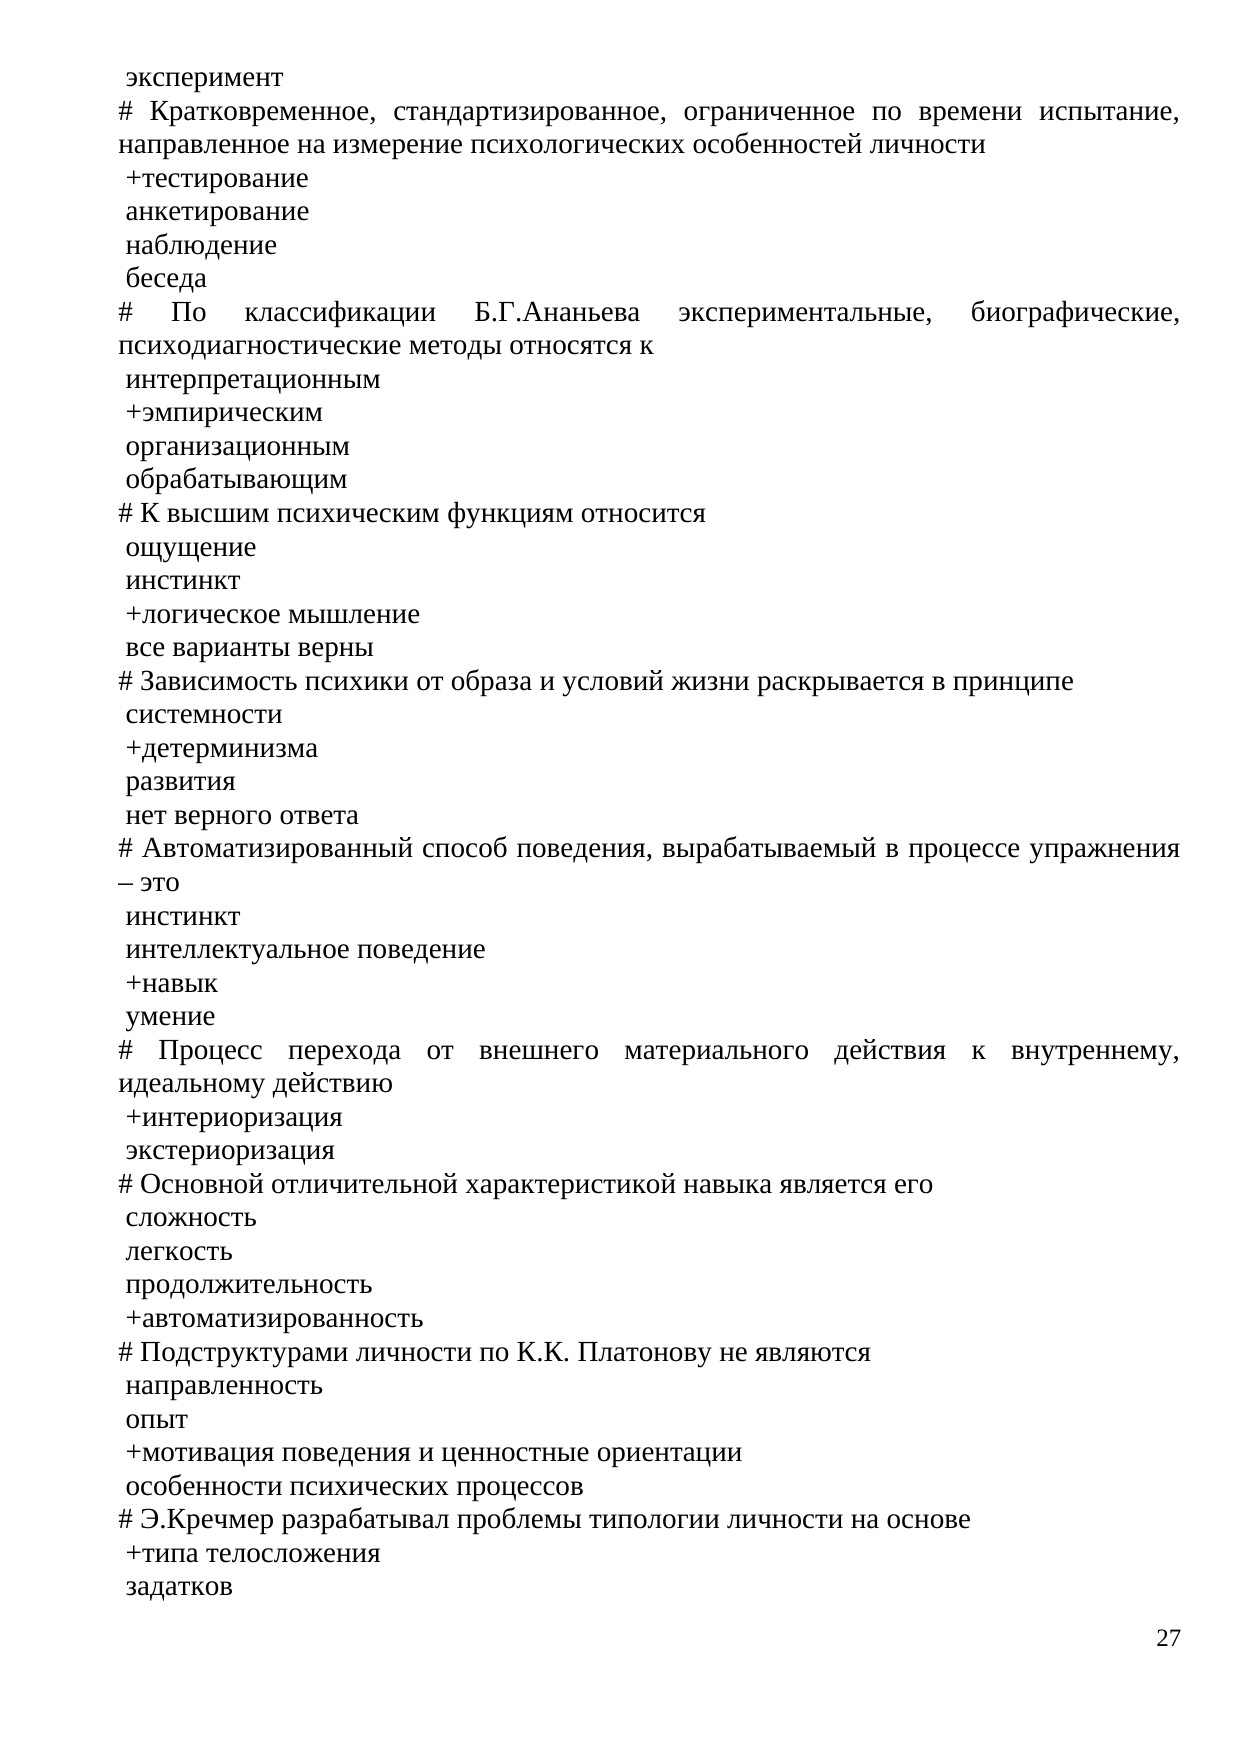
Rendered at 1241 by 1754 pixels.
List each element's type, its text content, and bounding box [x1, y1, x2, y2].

text +типа телосложения [118, 1535, 1181, 1568]
text # К высшим психическим функциям относится [118, 495, 1181, 529]
text +тестирование [118, 160, 1181, 193]
text # Подструктурами личности по К.К. Платонову не являются [118, 1334, 1181, 1367]
text ощущение [118, 529, 1181, 562]
text # Автоматизированный способ поведения, вырабатываемый в процессе упражнения – это [118, 831, 1181, 898]
text направленность [118, 1367, 1181, 1401]
text +мотивация поведения и ценностные ориентации [118, 1434, 1181, 1468]
text интерпретационным [118, 361, 1181, 394]
text задатков [118, 1568, 1181, 1602]
text # Э.Кречмер разрабатывал проблемы типологии личности на основе [118, 1501, 1181, 1535]
text легкость [118, 1233, 1181, 1267]
text интеллектуальное поведение [118, 931, 1181, 965]
text развития [118, 763, 1181, 797]
text наблюдение [118, 227, 1181, 260]
text +интериоризация [118, 1099, 1181, 1132]
text эксперимент [118, 59, 1181, 93]
text организационным [118, 428, 1181, 462]
text беседа [118, 260, 1181, 294]
text # По классификации Б.Г.Ананьева экспериментальные, биографические, психодиагностические методы относятся к [118, 294, 1181, 361]
text +навык [118, 965, 1181, 998]
text # Процесс перехода от внешнего материального действия к внутреннему, идеальному действию [118, 1032, 1181, 1099]
text системности [118, 696, 1181, 730]
text обрабатывающим [118, 462, 1181, 495]
text опыт [118, 1401, 1181, 1434]
text # Зависимость психики от образа и условий жизни раскрывается в принципе [118, 663, 1181, 696]
text особенности психических процессов [118, 1468, 1181, 1501]
text инстинкт [118, 562, 1181, 596]
text все варианты верны [118, 629, 1181, 663]
text умение [118, 998, 1181, 1032]
text +детерминизма [118, 730, 1181, 763]
text +автоматизированность [118, 1300, 1181, 1334]
text # Кратковременное, стандартизированное, ограниченное по времени испытание, направленное на измерение психологических особенностей личности [118, 93, 1181, 160]
text нет верного ответа [118, 797, 1181, 831]
text # Основной отличительной характеристикой навыка является его [118, 1166, 1181, 1199]
text +эмпирическим [118, 394, 1181, 428]
text продолжительность [118, 1267, 1181, 1300]
text инстинкт [118, 898, 1181, 931]
text анкетирование [118, 193, 1181, 227]
text экстериоризация [118, 1132, 1181, 1166]
text +логическое мышление [118, 596, 1181, 629]
text сложность [118, 1199, 1181, 1233]
